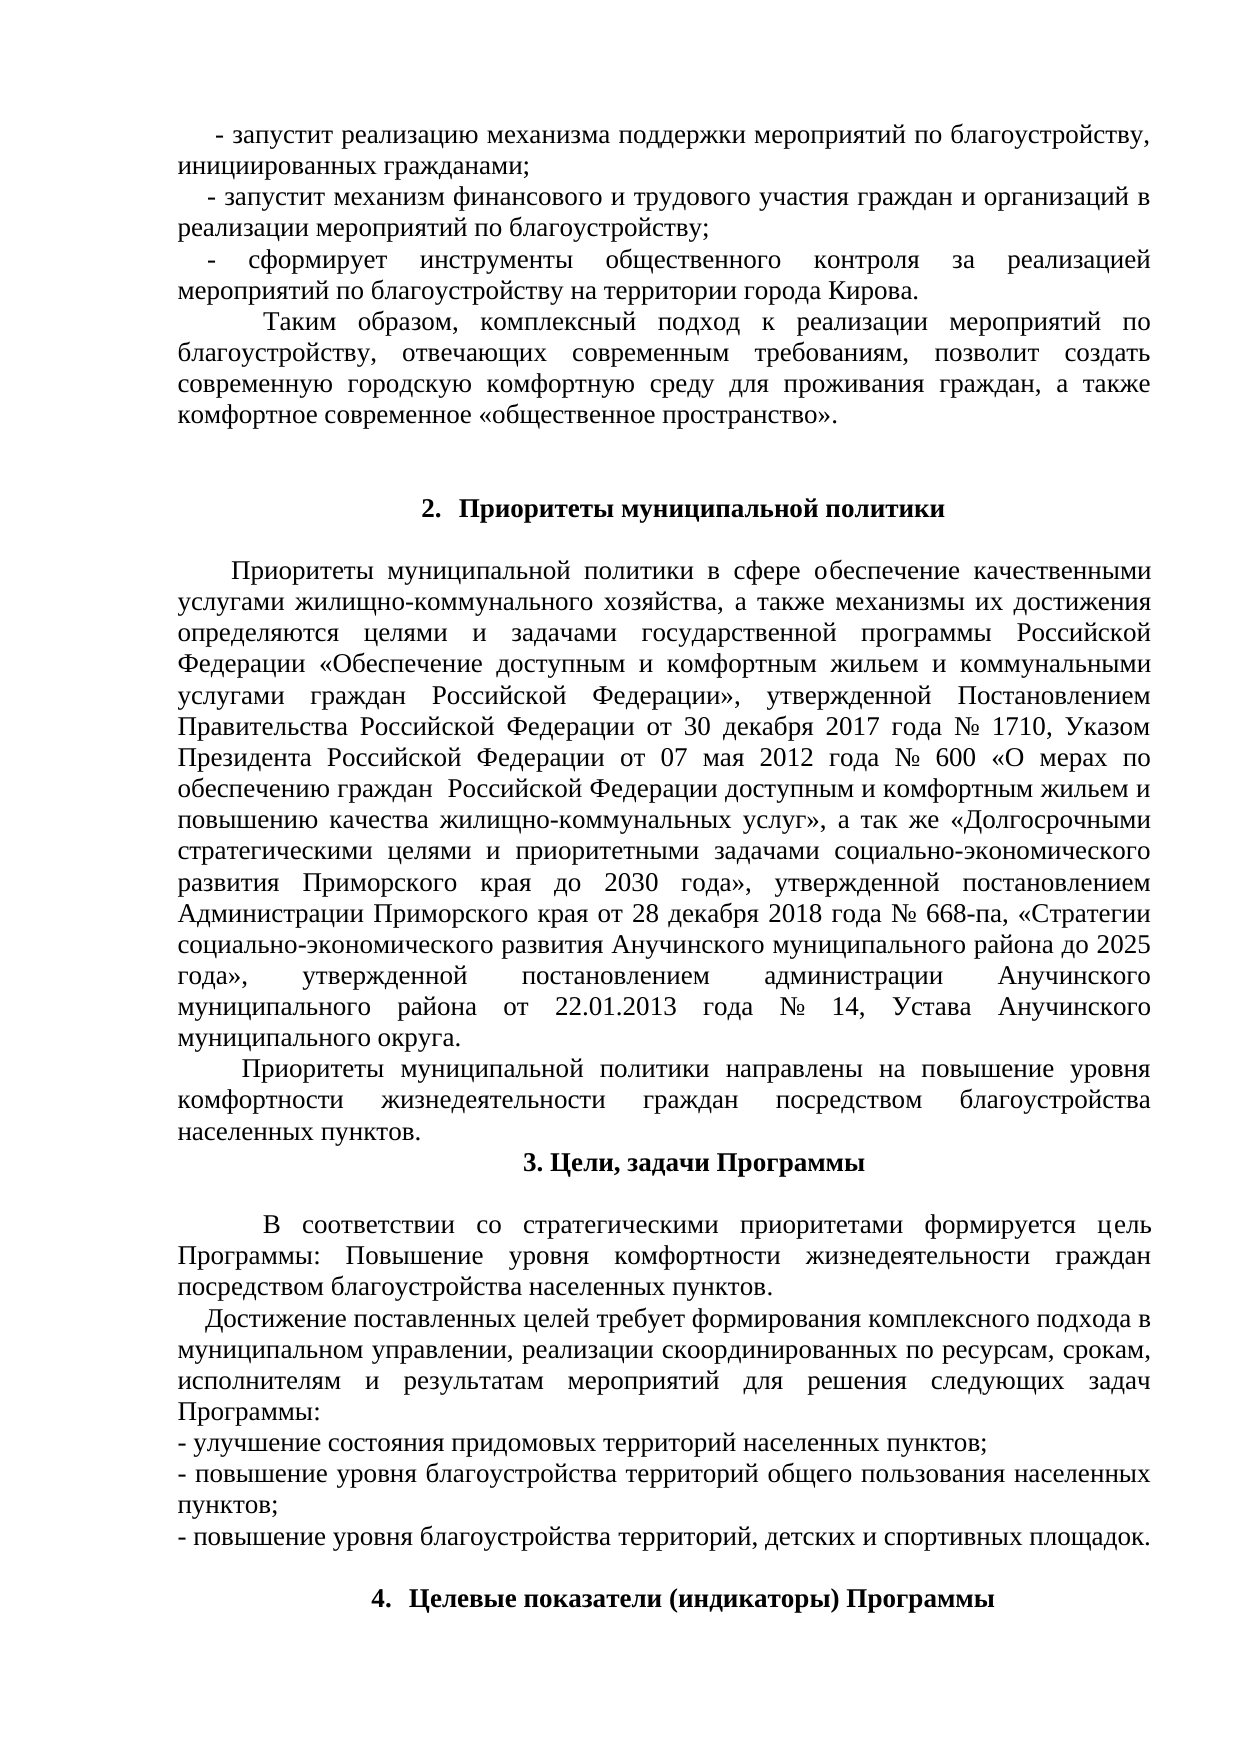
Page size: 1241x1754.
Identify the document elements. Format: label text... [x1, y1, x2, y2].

list Приоритеты муниципальной политики [215, 492, 1152, 523]
text - запустит реализацию механизма поддержки мероприятий по благоустройству, инициированных гражданами; [177, 118, 1152, 180]
text - повышение уровня благоустройства территорий, детских и спортивных площадок. [177, 1520, 1152, 1551]
text Приоритеты муниципальной политики направлены на повышение уровня комфортности жизнедеятельности граждан посредством благоустройства населенных пунктов. [177, 1052, 1152, 1146]
text - запустит механизм финансового и трудового участия граждан и организаций в реализации мероприятий по благоустройству; [177, 180, 1152, 243]
text В соответствии со стратегическими приоритетами формируется цель Программы: Повышение уровня комфортности жизнедеятельности граждан посредством благоустройства населенных пунктов. [177, 1208, 1152, 1302]
text Таким образом, комплексный подход к реализации мероприятий по благоустройству, отвечающих современным требованиям, позволит создать современную городскую комфортную среду для проживания граждан, а также комфортное современное «общественное пространство». [177, 305, 1152, 429]
text - повышение уровня благоустройства территорий общего пользования населенных пунктов; [177, 1457, 1152, 1520]
text - улучшение состояния придомовых территорий населенных пунктов; [177, 1426, 1152, 1457]
text Достижение поставленных целей требует формирования комплексного подхода в муниципальном управлении, реализации скоординированных по ресурсам, срокам, исполнителям и результатам мероприятий для решения следующих задач Программы: [177, 1302, 1152, 1426]
text - сформирует инструменты общественного контроля за реализацией мероприятий по благоустройству на территории города Кирова. [177, 243, 1152, 305]
text 3. Цели, задачи Программы [177, 1146, 1152, 1177]
text Приоритеты муниципальной политики в сфере обеспечение качественными услугами жилищно-коммунального хозяйства, а также механизмы их достижения определяются целями и задачами государственной программы Российской Федерации «Обеспечение доступным и комфортным жильем и коммунальными услугами граждан Российской Федерации», утвержденной Постановлением Правительства Российской Федерации от 30 декабря 2017 года № 1710, Указом Президента Российской Федерации от 07 мая 2012 года № 600 «О мерах по обеспечению граждан Российской Федерации доступным и комфортным жильем и повышению качества жилищно-коммунальных услуг», а так же «Долгосрочными стратегическими целями и приоритетными задачами социально-экономического развития Приморского края до 2030 года», утвержденной постановлением Администрации Приморского края от 28 декабря 2018 года № 668-па, «Стратегии социально-экономического развития Анучинского муниципального района до 2025 года», утвержденной постановлением администрации Анучинского муниципального района от 22.01.2013 года № 14, Устава Анучинского муниципального округа. [177, 554, 1152, 1052]
list Целевые показатели (индикаторы) Программы [215, 1582, 1152, 1613]
